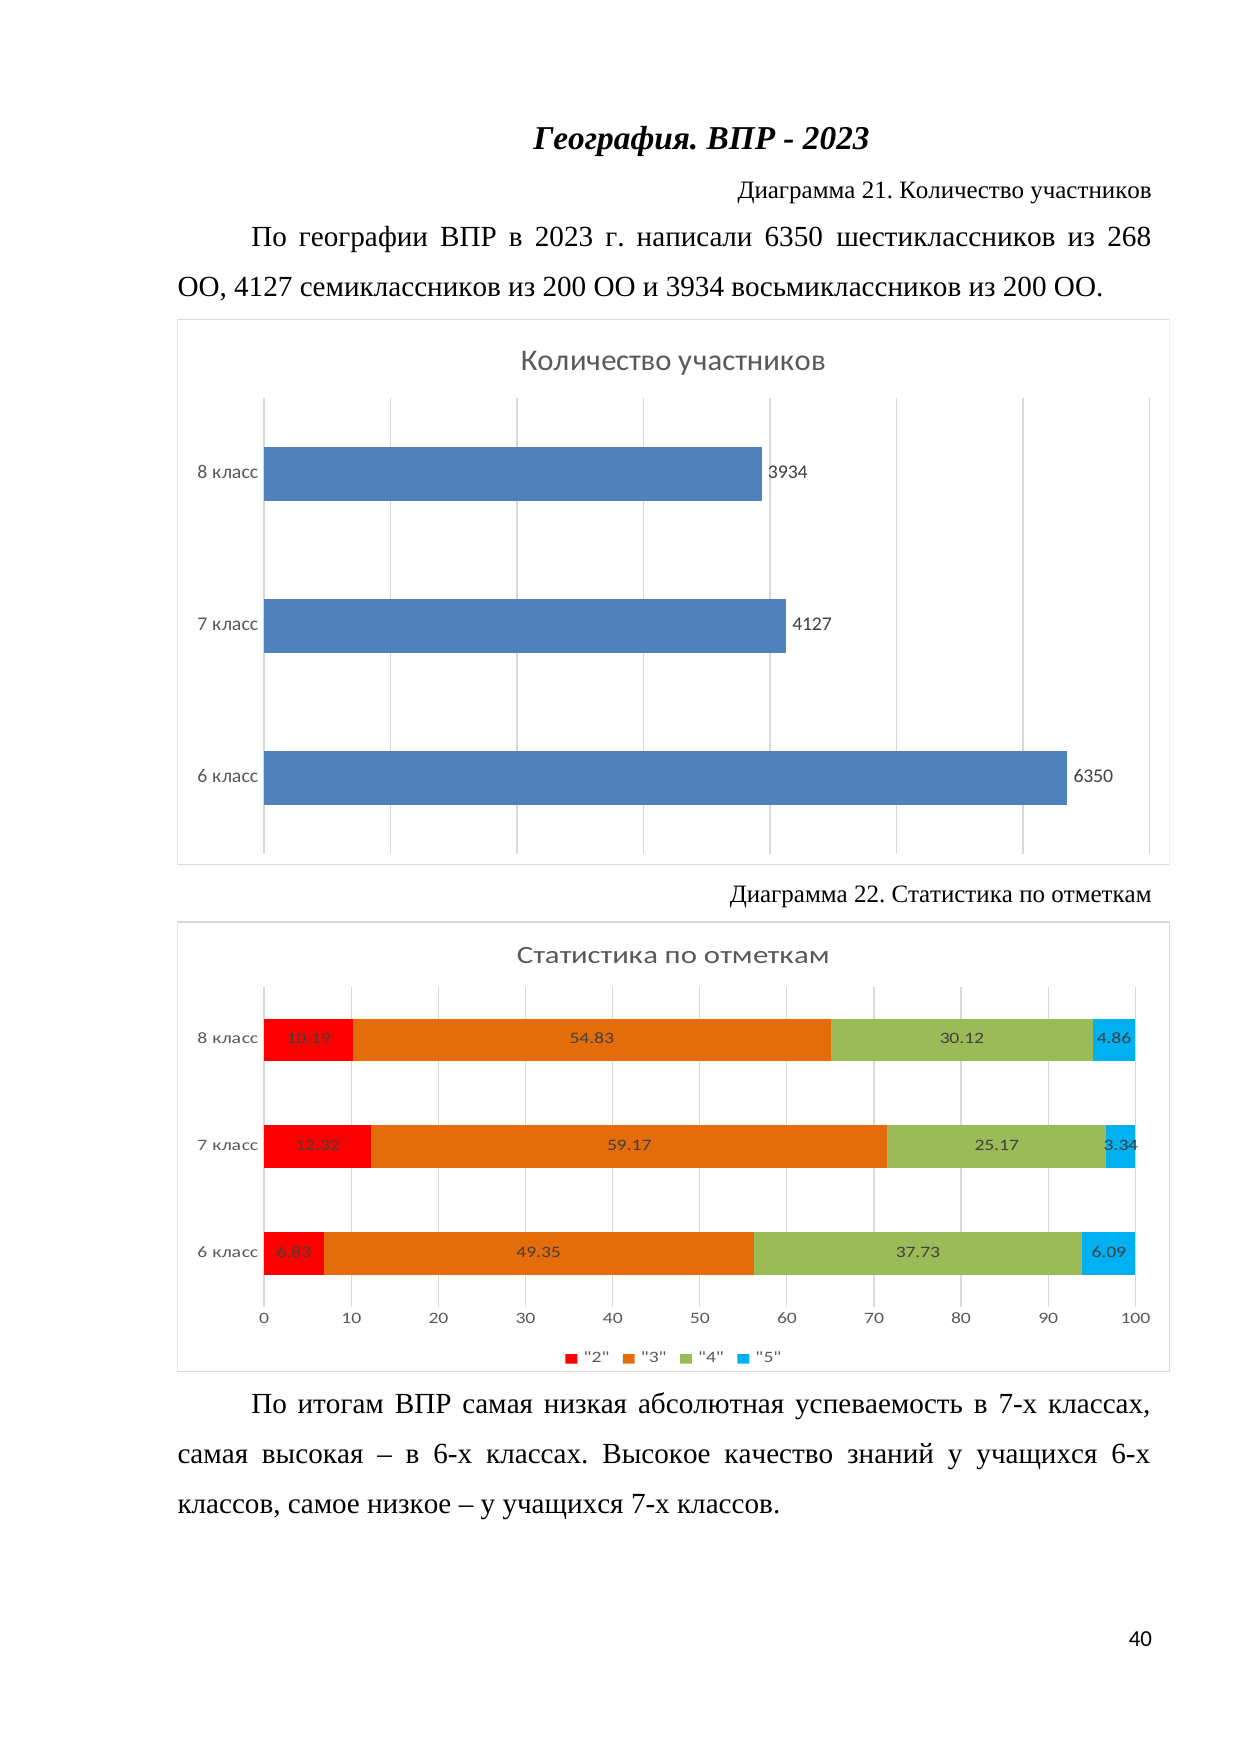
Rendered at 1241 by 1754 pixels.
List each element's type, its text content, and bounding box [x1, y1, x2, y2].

text География. ВПР - 2023 [177, 118, 1152, 156]
text Диаграмма 22. Статистика по отметкам [177, 879, 1152, 907]
text По итогам ВПР самая низкая абсолютная успеваемость в 7-х классах, самая высокая – в 6-х классах. Высокое качество знаний у учащихся 6-х классов, самое низкое – у учащихся 7-х классов. [177, 1386, 1152, 1520]
text По географии ВПР в 2023 г. написали 6350 шестиклассников из 268 ОО, 4127 семиклассников из 200 ОО и 3934 восьмиклассников из 200 ОО. [177, 219, 1152, 303]
text Диаграмма 21. Количество участников [177, 176, 1152, 204]
